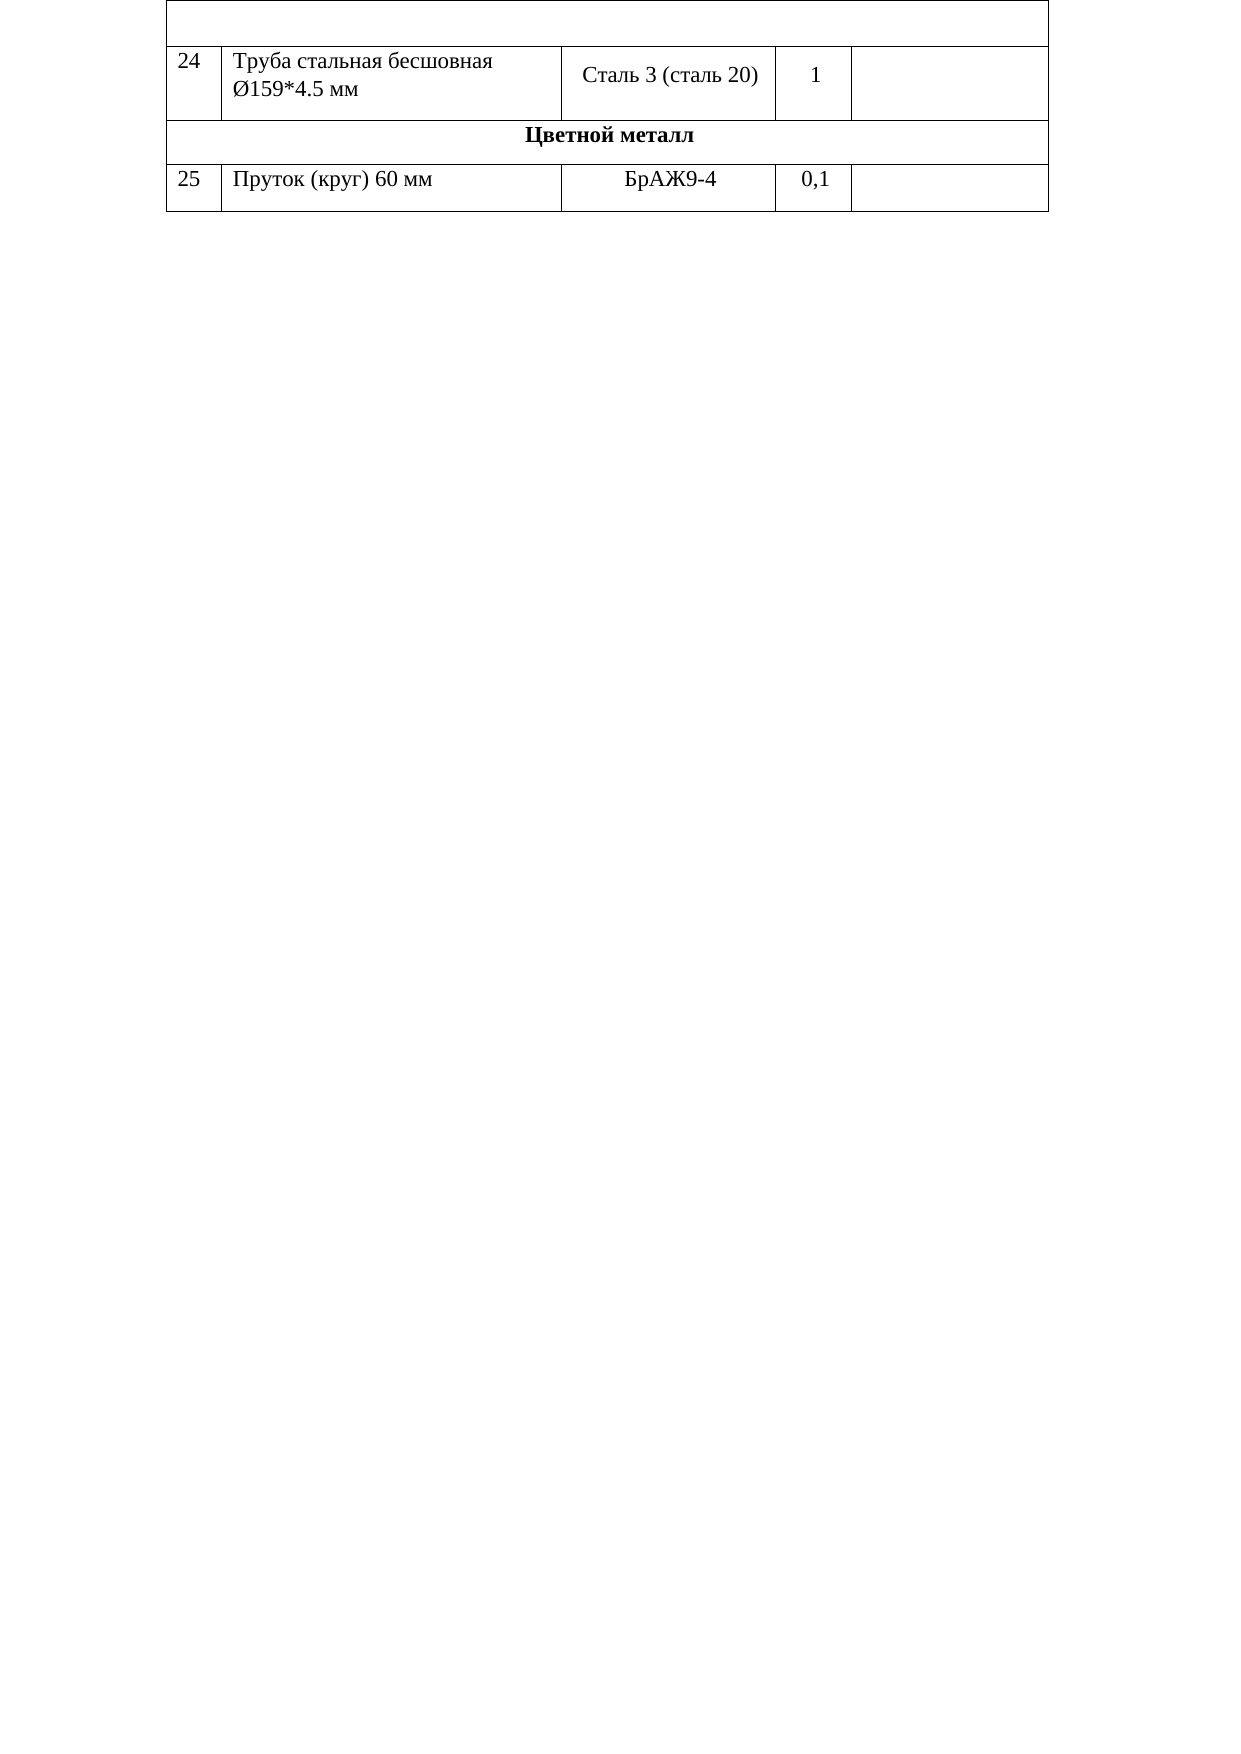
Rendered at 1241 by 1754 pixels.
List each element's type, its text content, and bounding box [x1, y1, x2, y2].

table_cell 25 [167, 165, 221, 211]
table_cell Сталь 3 (сталь 20) [562, 47, 775, 120]
table_cell [852, 165, 1048, 211]
table_cell 24 [167, 47, 221, 120]
table_cell Труба стальная бесшовная Ø159*4.5 мм [222, 47, 561, 120]
table_cell [852, 47, 1048, 120]
table_cell 0,1 [776, 165, 851, 211]
table_cell БрАЖ9-4 [562, 165, 775, 211]
table_cell Цветной металл [167, 121, 1048, 164]
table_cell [167, 1, 1048, 46]
table_cell Пруток (круг) 60 мм [222, 165, 561, 211]
table_cell 1 [776, 47, 851, 120]
